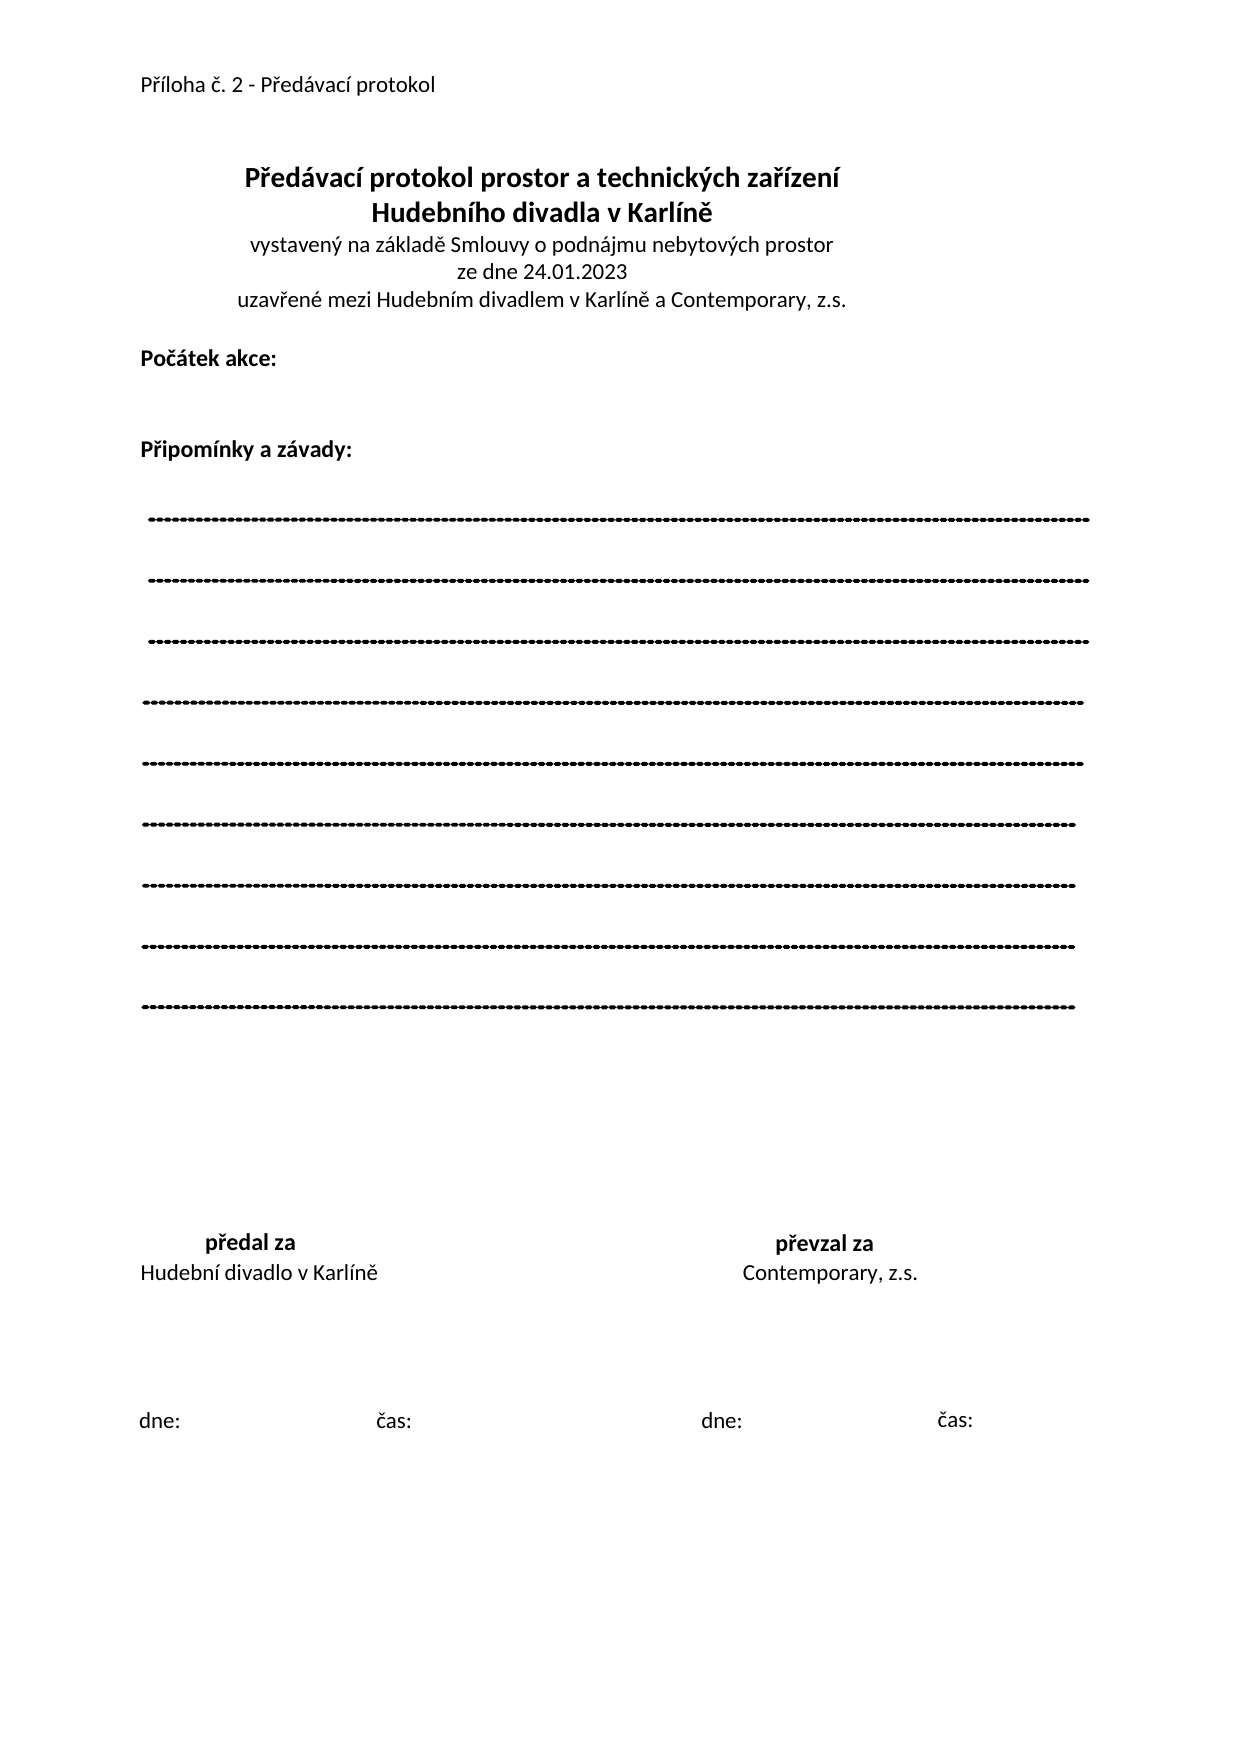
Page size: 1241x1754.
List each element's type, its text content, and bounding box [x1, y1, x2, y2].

text vystavený na základě Smlouvy o podnájmu nebytových prostor ze dne 24.01.2023 [140, 230, 944, 285]
subtitle Počátek akce: [140, 348, 277, 371]
text čas: [376, 1410, 412, 1433]
text Contemporary, z.s. [686, 1262, 930, 1285]
subtitle Předávací protokol prostor a technických zařízení Hudebního divadla v Karlíně [140, 159, 944, 230]
subtitle Připomínky a závady: [140, 439, 352, 463]
text čas: [937, 1409, 973, 1433]
text dne: [139, 1410, 181, 1433]
text dne: [701, 1410, 743, 1433]
subtitle převzal za [719, 1232, 930, 1256]
text uzavřené mezi Hudebním divadlem v Karlíně a Contemporary, z.s. [140, 285, 944, 313]
text Hudební divadlo v Karlíně [140, 1261, 403, 1285]
subtitle předal za [205, 1232, 403, 1255]
text Příloha č. 2 - Předávací protokol [140, 73, 436, 97]
